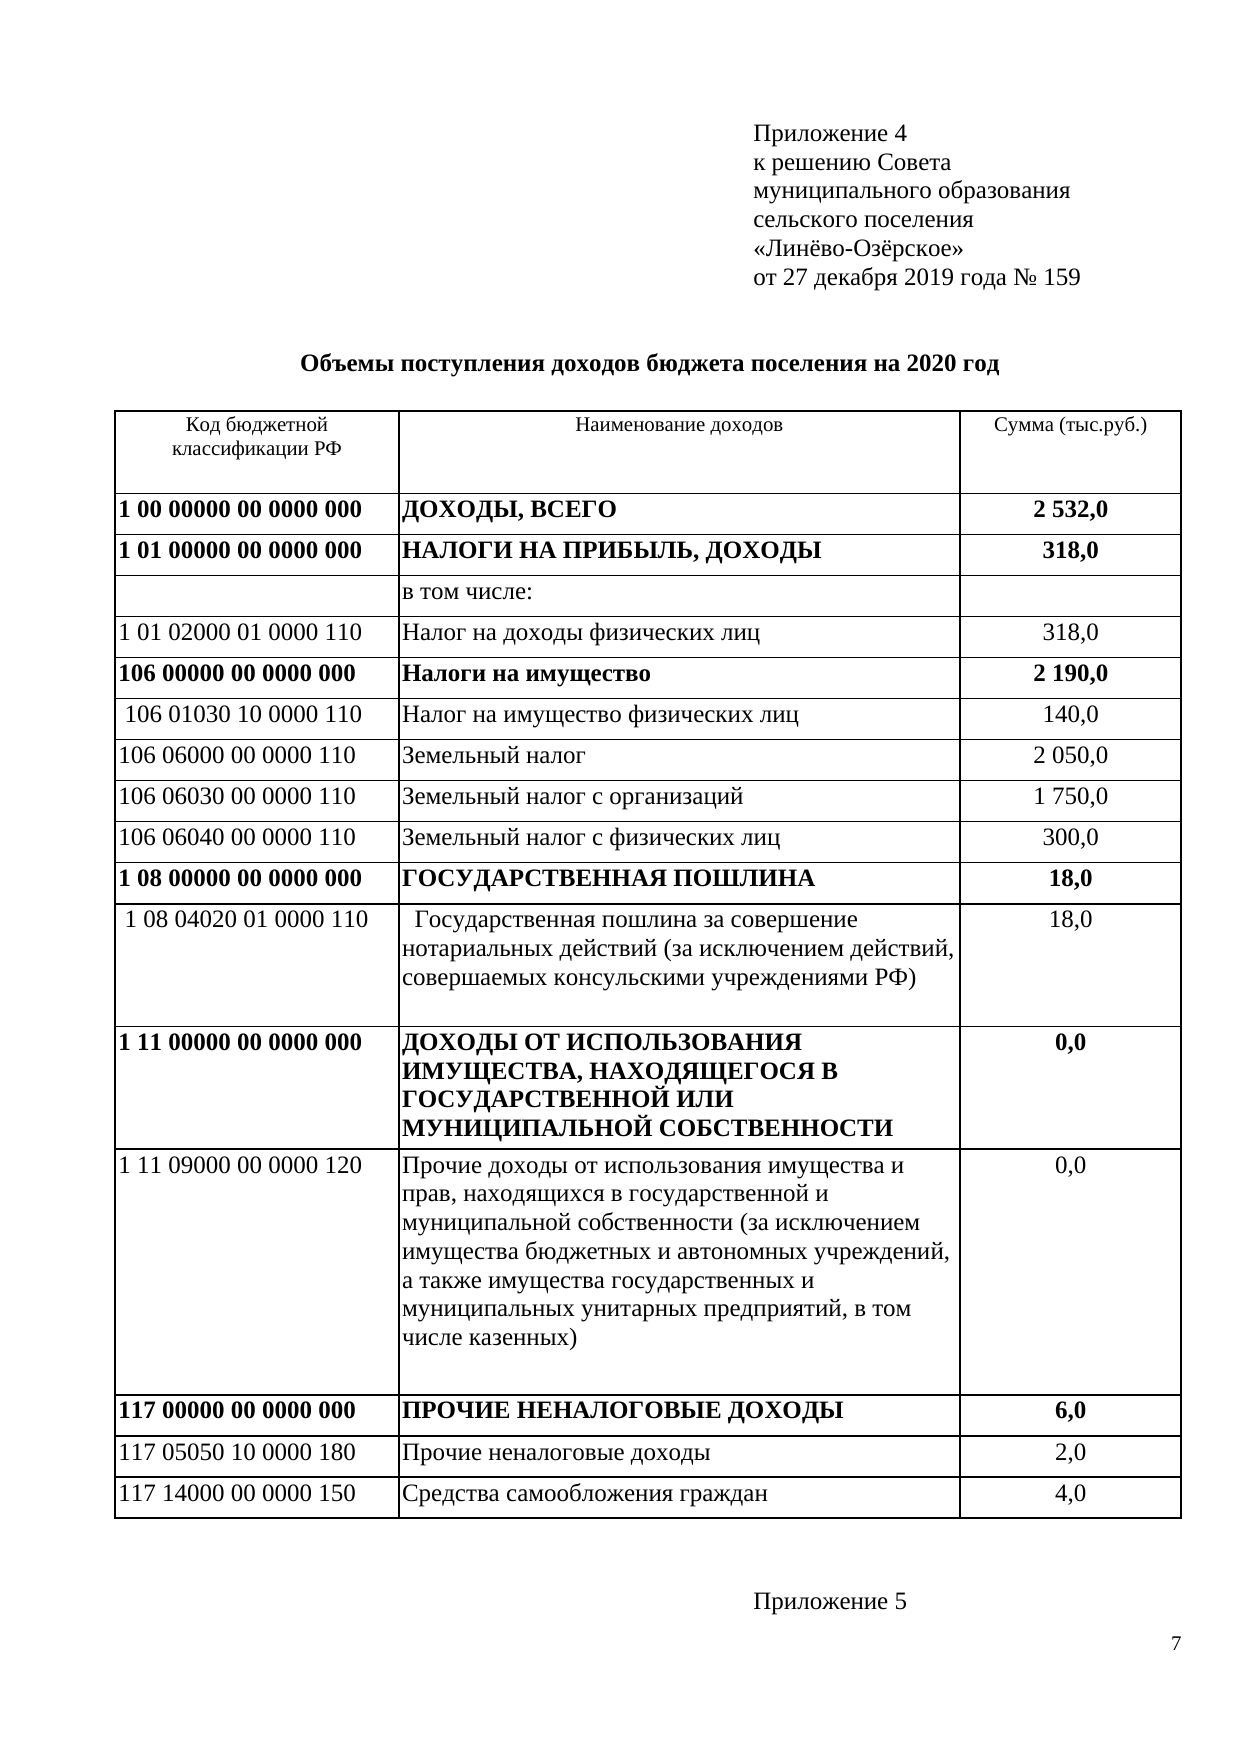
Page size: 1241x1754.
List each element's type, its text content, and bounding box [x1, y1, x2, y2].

table_cell 106 06040 00 0000 110 [116, 822, 398, 862]
table_cell 2 190,0 [961, 658, 1180, 698]
table_cell 0,0 [961, 1027, 1180, 1148]
table_cell 18,0 [961, 905, 1180, 1026]
table_cell Налог на имущество физических лиц [400, 699, 959, 739]
table_cell ПРОЧИЕ НЕНАЛОГОВЫЕ ДОХОДЫ [400, 1396, 959, 1435]
table_cell 318,0 [961, 535, 1180, 574]
table_cell 0,0 [961, 1150, 1180, 1394]
table_cell 18,0 [961, 863, 1180, 903]
table_cell 1 11 09000 00 0000 120 [116, 1150, 398, 1394]
table_cell 2 050,0 [961, 740, 1180, 780]
table_cell 106 06000 00 0000 110 [116, 740, 398, 780]
table_cell Прочие неналоговые доходы [400, 1437, 959, 1476]
table_cell ГОСУДАРСТВЕННАЯ ПОШЛИНА [400, 863, 959, 903]
table_cell ДОХОДЫ ОТ ИСПОЛЬЗОВАНИЯ ИМУЩЕСТВА, НАХОДЯЩЕГОСЯ В ГОСУДАРСТВЕННОЙ ИЛИ МУНИЦИПАЛЬНОЙ СОБСТВЕННОСТИ [400, 1027, 959, 1148]
text сельского поселения [118, 204, 1181, 233]
table_cell в том числе: [400, 576, 959, 616]
table_cell 117 05050 10 0000 180 [116, 1437, 398, 1476]
table_cell 106 01030 10 0000 110 [116, 699, 398, 739]
table_cell [116, 576, 398, 616]
text муниципального образования [118, 176, 1181, 204]
table_cell Земельный налог с физических лиц [400, 822, 959, 862]
table_cell 1 750,0 [961, 781, 1180, 821]
table_cell Налоги на имущество [400, 658, 959, 698]
text Приложение 5 [118, 1586, 1181, 1614]
text от 27 декабря 2019 года № 159 [118, 262, 1181, 291]
table_cell Налог на доходы физических лиц [400, 617, 959, 657]
table_cell ДОХОДЫ, ВСЕГО [400, 494, 959, 533]
table_cell 1 01 02000 01 0000 110 [116, 617, 398, 657]
text к решению Совета [118, 147, 1181, 176]
table_cell 4,0 [961, 1478, 1180, 1517]
table_cell 1 00 00000 00 0000 000 [116, 494, 398, 533]
table_cell 1 01 00000 00 0000 000 [116, 535, 398, 574]
table_cell Прочие доходы от использования имущества и прав, находящихся в государственной и муниципальной собственности (за исключением имущества бюджетных и автономных учреждений, а также имущества государственных и муниципальных унитарных предприятий, в том числе казенных) [400, 1150, 959, 1394]
table_cell 2 532,0 [961, 494, 1180, 533]
table_cell 117 00000 00 0000 000 [116, 1396, 398, 1435]
table_cell 2,0 [961, 1437, 1180, 1476]
table_cell Земельный налог [400, 740, 959, 780]
table_header Наименование доходов [400, 412, 959, 492]
table_cell 300,0 [961, 822, 1180, 862]
table_cell 1 11 00000 00 0000 000 [116, 1027, 398, 1148]
table_cell Государственная пошлина за совершение нотариальных действий (за исключением действий, совершаемых консульскими учреждениями РФ) [400, 905, 959, 1026]
table_cell Земельный налог с организаций [400, 781, 959, 821]
table_cell 1 08 04020 01 0000 110 [116, 905, 398, 1026]
table_cell 318,0 [961, 617, 1180, 657]
table_cell 6,0 [961, 1396, 1180, 1435]
table_cell Средства самообложения граждан [400, 1478, 959, 1517]
text Приложение 4 [118, 118, 1181, 147]
table_header Код бюджетной классификации РФ [116, 412, 398, 492]
table_cell 1 08 00000 00 0000 000 [116, 863, 398, 903]
table_cell 117 14000 00 0000 150 [116, 1478, 398, 1517]
text Объемы поступления доходов бюджета поселения на 2020 год [118, 348, 1181, 377]
table_cell 106 06030 00 0000 110 [116, 781, 398, 821]
table_header Сумма (тыс.руб.) [961, 412, 1180, 492]
text «Линёво-Озёрское» [118, 233, 1181, 262]
table_cell 106 00000 00 0000 000 [116, 658, 398, 698]
table_cell [961, 576, 1180, 616]
table_cell 140,0 [961, 699, 1180, 739]
table_cell НАЛОГИ НА ПРИБЫЛЬ, ДОХОДЫ [400, 535, 959, 574]
